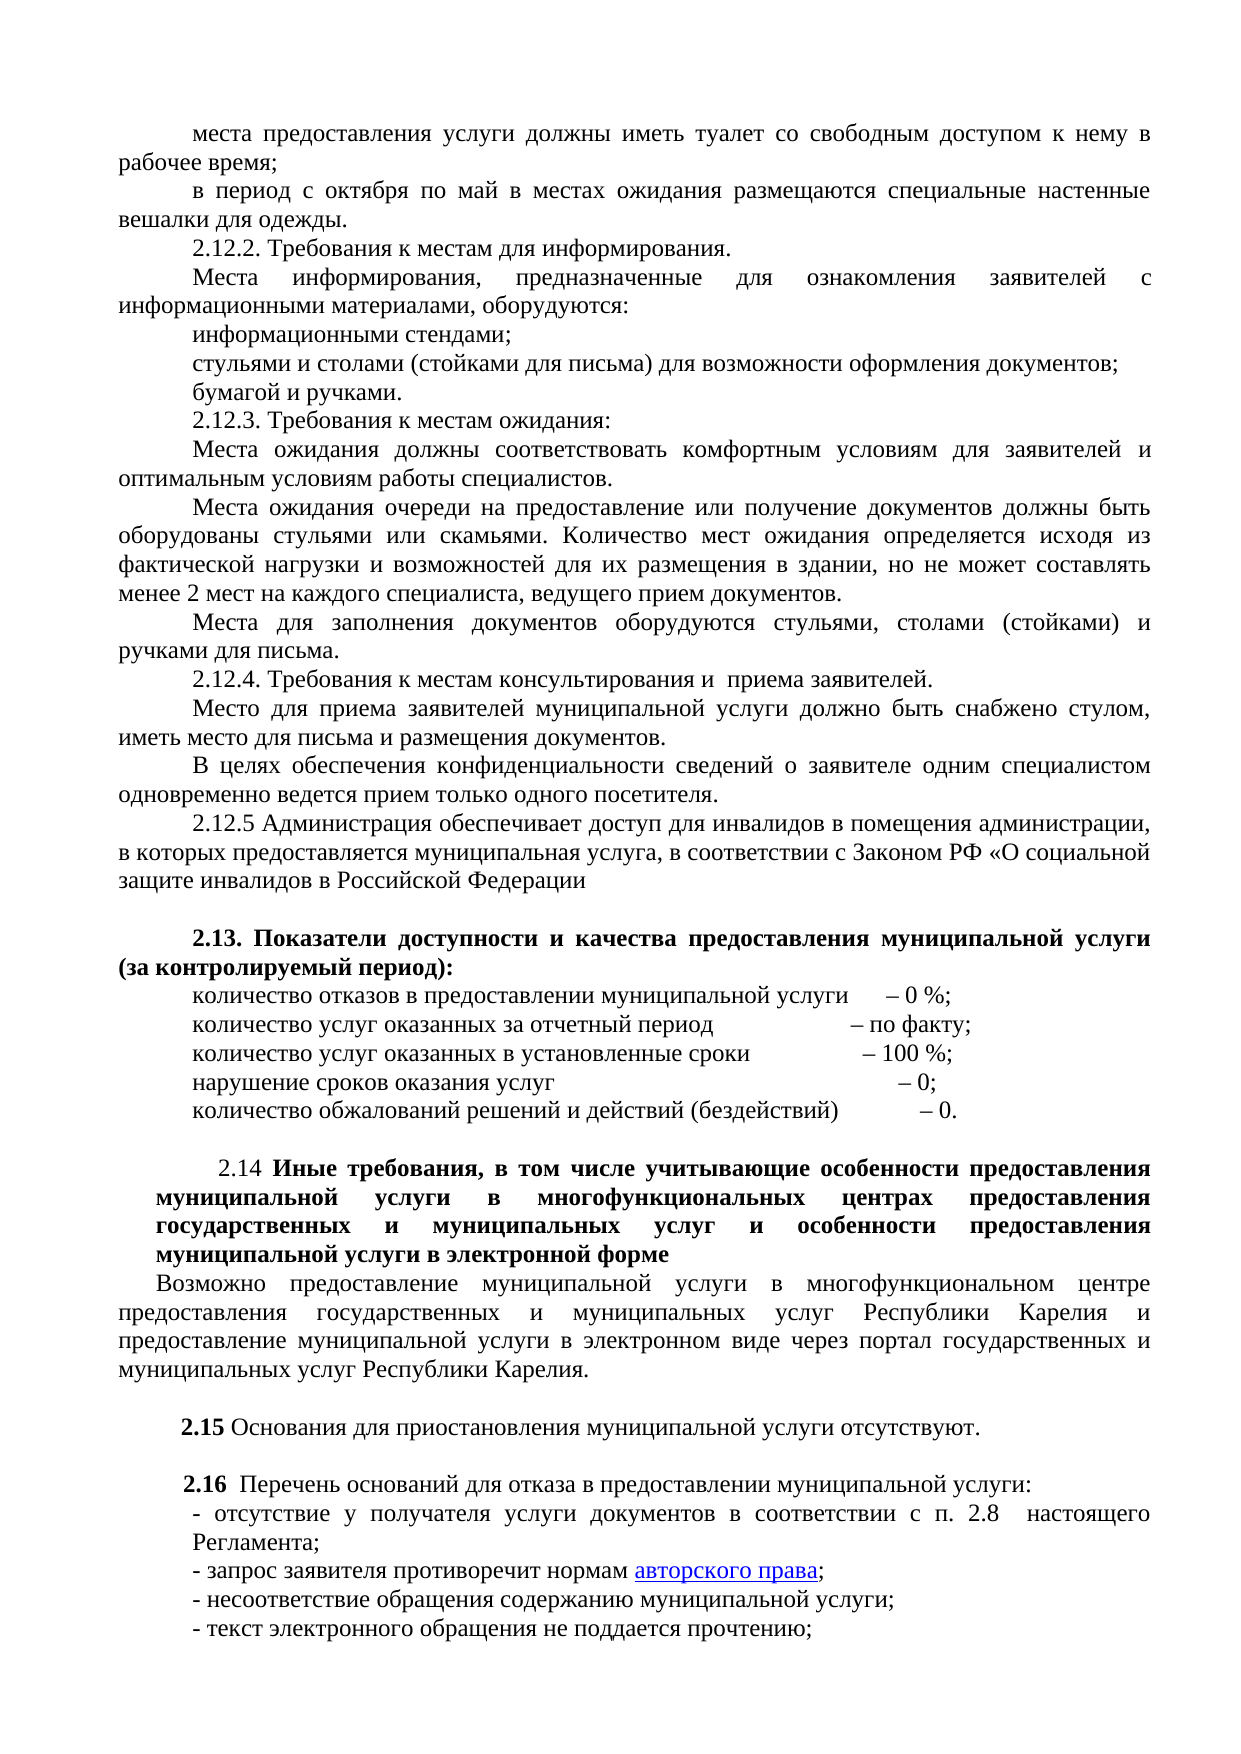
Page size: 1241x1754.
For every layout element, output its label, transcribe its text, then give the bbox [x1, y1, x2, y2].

text бумагой и ручками. [118, 377, 1152, 406]
text - несоответствие обращения содержанию муниципальной услуги; [192, 1584, 1152, 1613]
text Места для заполнения документов оборудуются стульями, столами (стойками) и ручками для письма. [118, 607, 1152, 664]
text нарушение сроков оказания услуг – 0; [118, 1067, 1152, 1096]
text В целях обеспечения конфиденциальности сведений о заявителе одним специалистом одновременно ведется прием только одного посетителя. [118, 751, 1152, 808]
text 2.15 Основания для приостановления муниципальной услуги отсутствуют. [118, 1412, 1152, 1441]
text 2.12.2. Требования к местам для информирования. [118, 233, 1152, 262]
text 2.12.3. Требования к местам ожидания: [118, 406, 1152, 434]
text количество услуг оказанных в установленные сроки – 100 %; [118, 1038, 1152, 1067]
text в период с октября по май в местах ожидания размещаются специальные настенные вешалки для одежды. [118, 176, 1152, 233]
text стульями и столами (стойками для письма) для возможности оформления документов; [118, 348, 1152, 377]
text 2.16 Перечень оснований для отказа в предоставлении муниципальной услуги: [133, 1469, 1152, 1498]
text - запрос заявителя противоречит нормам авторского права; [192, 1556, 1152, 1584]
text количество услуг оказанных за отчетный период – по факту; [118, 1009, 1152, 1038]
text места предоставления услуги должны иметь туалет со свободным доступом к нему в рабочее время; [118, 118, 1152, 176]
text Места информирования, предназначенные для ознакомления заявителей с информационными материалами, оборудуются: [118, 262, 1152, 319]
text информационными стендами; [118, 319, 1152, 348]
text 2.13. Показатели доступности и качества предоставления муниципальной услуги (за контролируемый период): [118, 923, 1152, 981]
text Место для приема заявителей муниципальной услуги должно быть снабжено стулом, иметь место для письма и размещения документов. [118, 693, 1152, 751]
text 2.12.5 Администрация обеспечивает доступ для инвалидов в помещения администрации, в которых предоставляется муниципальная услуга, в соответствии с Законом РФ «О социальной защите инвалидов в Российской Федерации [118, 808, 1152, 894]
text 2.12.4. Требования к местам консультирования и приема заявителей. [118, 664, 1152, 693]
text Места ожидания очереди на предоставление или получение документов должны быть оборудованы стульями или скамьями. Количество мест ожидания определяется исходя из фактической нагрузки и возможностей для их размещения в здании, но не может составлять менее 2 мест на каждого специалиста, ведущего прием документов. [118, 492, 1152, 607]
text количество обжалований решений и действий (бездействий) – 0. [118, 1096, 1152, 1124]
text 2.14 Иные требования, в том числе учитывающие особенности предоставления муниципальной услуги в многофункциональных центрах предоставления государственных и муниципальных услуг и особенности предоставления муниципальной услуги в электронной форме [156, 1153, 1152, 1268]
text количество отказов в предоставлении муниципальной услуги – 0 %; [118, 981, 1152, 1009]
text Места ожидания должны соответствовать комфортным условиям для заявителей и оптимальным условиям работы специалистов. [118, 434, 1152, 492]
text Возможно предоставление муниципальной услуги в многофункциональном центре предоставления государственных и муниципальных услуг Республики Карелия и предоставление муниципальной услуги в электронном виде через портал государственных и муниципальных услуг Республики Карелия. [118, 1268, 1152, 1383]
text - отсутствие у получателя услуги документов в соответствии с п. 2.8 настоящего Регламента; [192, 1498, 1152, 1556]
text - текст электронного обращения не поддается прочтению; [192, 1613, 1152, 1642]
